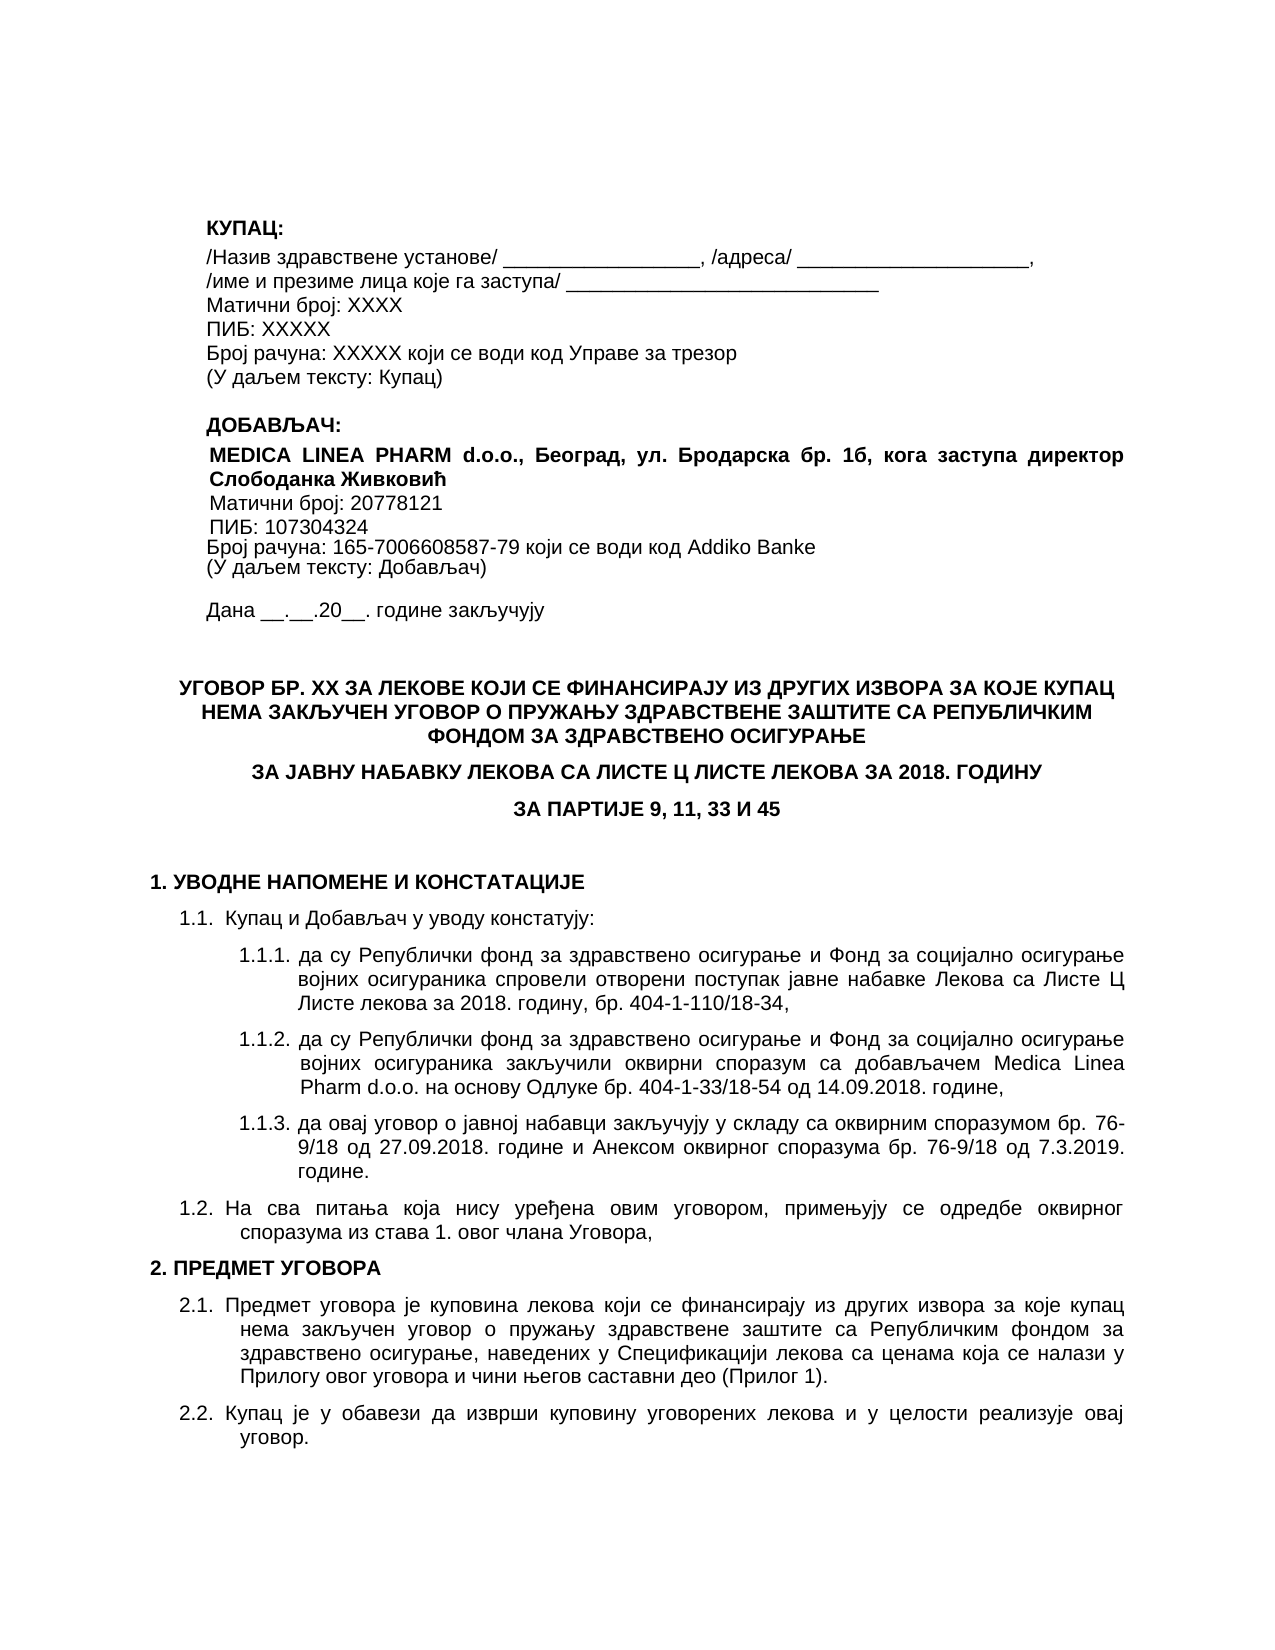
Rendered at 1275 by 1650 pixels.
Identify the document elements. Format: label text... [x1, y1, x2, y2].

list Предмет уговора је куповина лекова који се финансирају из других извора за које купац нема закључен уговор о пружању здравствене заштите са Републичким фондом за здравствено осигурање, наведених у Спецификацији лекова са ценама која се налази у Прилогу овог уговора и чини његов саставни део (Прилог 1). [179, 1292, 1125, 1388]
text (У даљем тексту: Добављач) [206, 558, 1125, 578]
text 1.1.2. да су Републички фонд за здравствено осигурање и Фонд за социјално осигурање војних осигураника закључили оквирни споразум са добављачем Medica Linea Pharm d.o.o. на основу Одлуке бр. 404-1-33/18-54 од 14.09.2018. године, [239, 1027, 1125, 1099]
text (У даљем тексту: Купац) [206, 365, 1125, 389]
text КУПАЦ: [206, 216, 1125, 239]
text 1.1.1. да су Републички фонд за здравствено осигурање и Фонд за социјално осигурање војних осигураника спровели отворени поступак јавне набавке Лекова са Листе Ц Листе лекова за 2018. годину, бр. 404-1-110/18-34, [239, 942, 1125, 1014]
text 2. ПРЕДМЕТ УГОВОРА [150, 1256, 1125, 1280]
list Купац је у обавези да изврши куповину уговорених лекова и у целости реализује овај уговор. [179, 1401, 1125, 1449]
text 1. УВОДНЕ НАПОМЕНЕ И КОНСТАТАЦИЈЕ [150, 869, 1125, 893]
text Број рачуна: XXXXX који се води код Управе за трезор [206, 341, 1125, 365]
text ЗА ЈАВНУ НАБАВКУ ЛЕКОВА СА ЛИСТЕ Ц ЛИСТЕ ЛЕКОВА ЗА 2018. ГОДИНУ [169, 760, 1125, 784]
text MEDICA LINEA PHARM d.o.o., Београд, ул. Бродарска бр. 1б, кога заступа директор Слободанка Живковић [209, 443, 1125, 491]
text Матични број: XXXX [206, 293, 1125, 317]
text Матични број: 20778121 [209, 491, 1125, 515]
text Дана __.__.20__. године закључују [206, 598, 1125, 622]
text УГОВОР БР. ХХ ЗА ЛЕКОВЕ КОЈИ СЕ ФИНАНСИРАЈУ ИЗ ДРУГИХ ИЗВОРА ЗА КОЈЕ КУПАЦ НЕМА ЗАКЉУЧЕН УГОВОР О ПРУЖАЊУ ЗДРАВСТВЕНЕ ЗАШТИТЕ СА РЕПУБЛИЧКИМ ФОНДОМ ЗА ЗДРАВСТВЕНО ОСИГУРАЊЕ [169, 676, 1125, 748]
text 1.1.3. да овај уговор о јавној набавци закључују у складу са оквирним споразумом бр. 76-9/18 од 27.09.2018. године и Анексом оквирног споразума бр. 76-9/18 од 7.3.2019. године. [239, 1111, 1125, 1183]
list На сва питања која нису уређена овим уговором, примењују се одредбе оквирног споразума из става 1. овог члана Уговора, [179, 1196, 1125, 1243]
list Купац и Добављач у уводу констатују: [179, 906, 1125, 930]
text ПИБ: 107304324 [209, 515, 1125, 539]
text ДОБАВЉАЧ: [206, 413, 1125, 437]
text /Назив здравствене установе/ _________________, /адреса/ ____________________, /име и презиме лица које га заступа/ ___________________________ [206, 246, 1079, 293]
text ПИБ: XXXXX [206, 317, 1125, 341]
text Број рачуна: 165-7006608587-79 који се води код Addiko Banke [206, 539, 1125, 558]
text ЗА ПАРТИЈЕ 9, 11, 33 И 45 [169, 797, 1125, 821]
